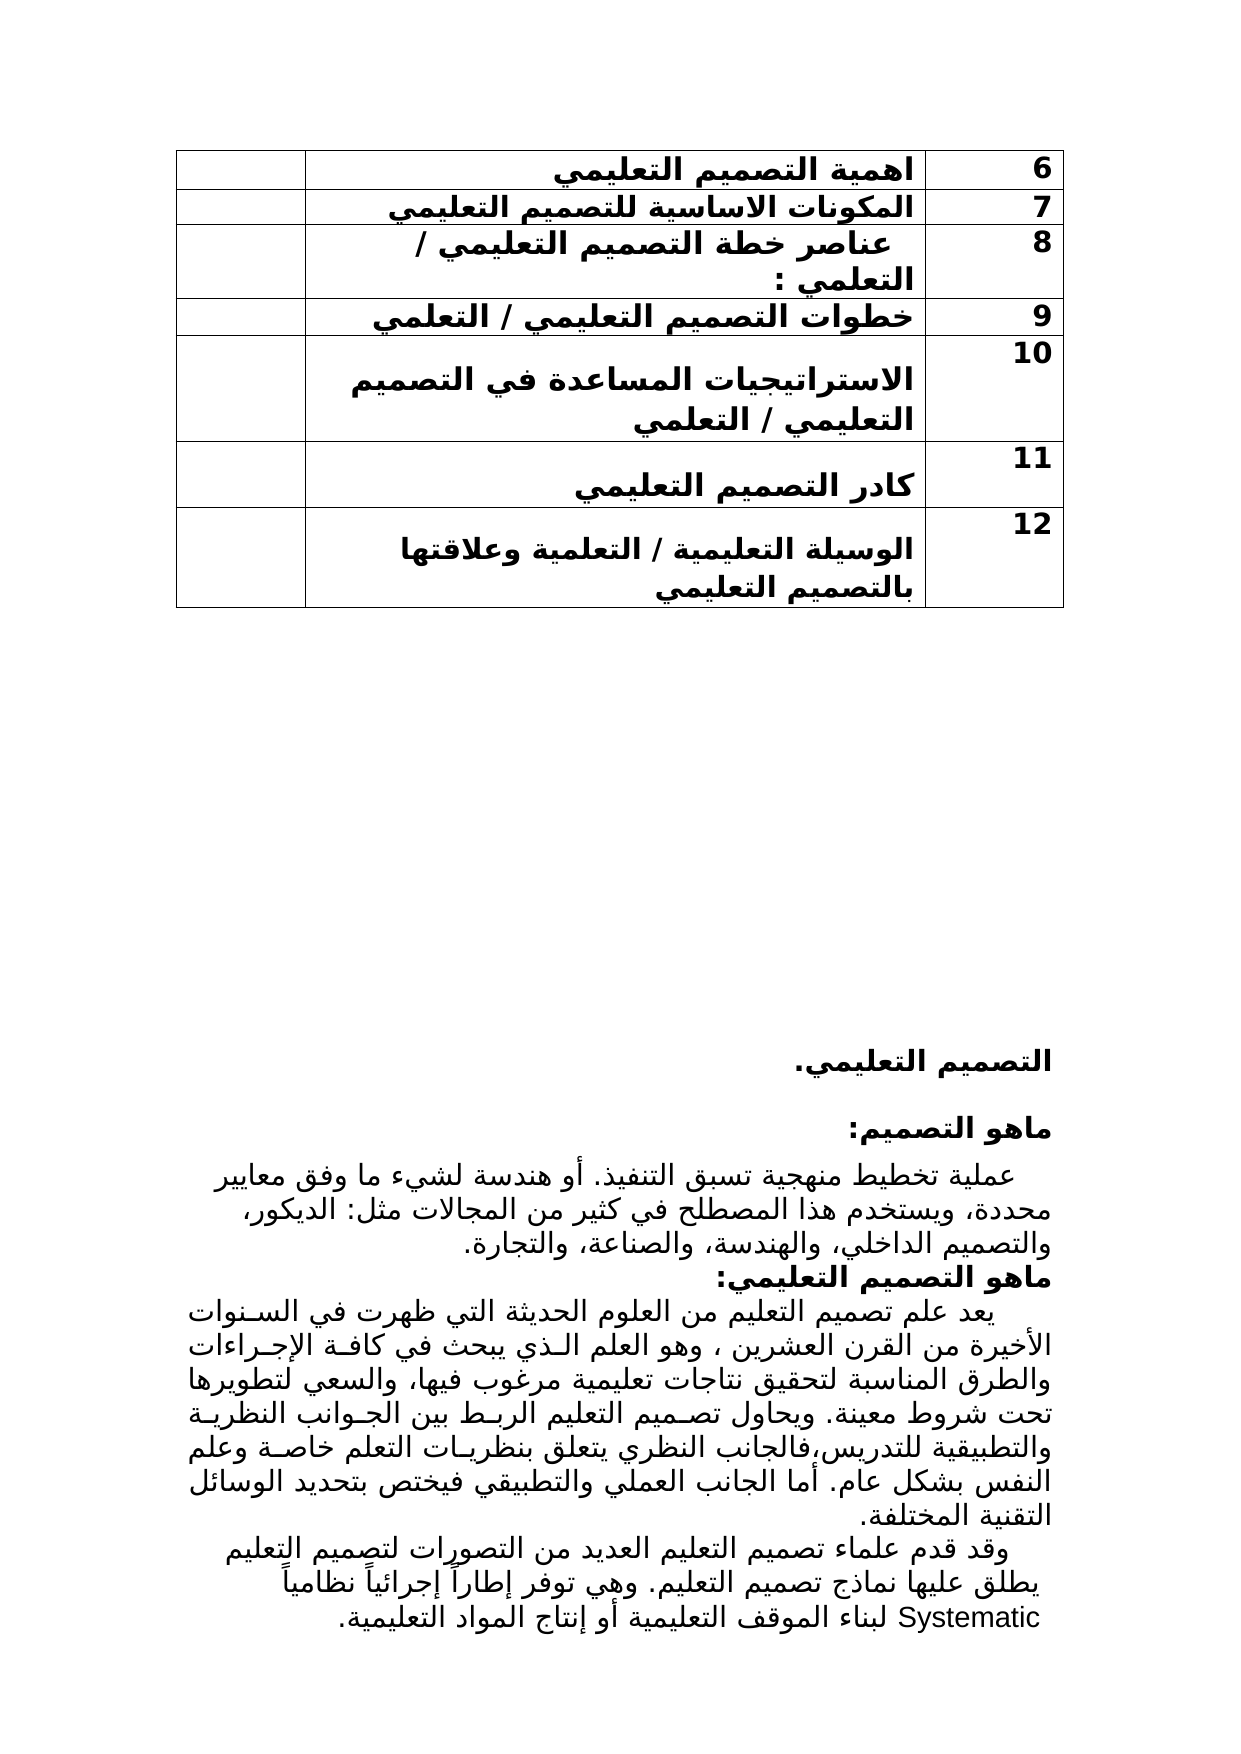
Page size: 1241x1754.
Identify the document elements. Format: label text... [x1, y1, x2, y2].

text التصميم التعليمي. [187, 1044, 1053, 1078]
table_cell [177, 508, 305, 607]
table_cell [177, 190, 305, 224]
table_cell [177, 151, 305, 189]
table_cell [177, 442, 305, 507]
table_cell كادر التصميم التعليمي [306, 442, 925, 507]
text عملية تخطيط منهجية تسبق التنفيذ. أو هندسة لشيء ما وفق معايير محددة، ويستخدم هذا المصطلح في كثير من المجالات مثل: الديكور، والتصميم الداخلي، والهندسة، والصناعة، والتجارة. [187, 1158, 1053, 1260]
table_cell 10 [926, 336, 1063, 441]
table_cell 11 [926, 442, 1063, 507]
table_cell [177, 225, 305, 298]
table_cell 7 [926, 190, 1063, 224]
table_cell 6 [926, 151, 1063, 189]
text يعد علم تصميم التعليم من العلوم الحديثة التي ظهرت في السنوات الأخيرة من القرن العشرين ، وهو العلم الذي يبحث في كافة الإجراءات والطرق المناسبة لتحقيق نتاجات تعليمية مرغوب فيها، والسعي لتطويرها تحت شروط معينة. ويحاول تصميم التعليم الربط بين الجوانب النظرية والتطبيقية للتدريس،فالجانب النظري يتعلق بنظريات التعلم خاصة وعلم النفس بشكل عام. أما الجانب العملي والتطبيقي فيختص بتحديد الوسائل التقنية المختلفة. [187, 1294, 1053, 1532]
table_cell المكونات الاساسية للتصميم التعليمي [306, 190, 925, 224]
table_cell الاستراتيجيات المساعدة في التصميم التعليمي / التعلمي [306, 336, 925, 441]
text وقد قدم علماء تصميم التعليم العديد من التصورات لتصميم التعليم يطلق عليها نماذج تصميم التعليم. وهي توفر إطاراً إجرائياً نظامياً Systematic لبناء الموقف التعليمية أو إنتاج المواد التعليمية. [187, 1532, 1040, 1634]
text ماهو التصميم: [187, 1112, 1053, 1146]
table_cell [177, 336, 305, 441]
table_cell 12 [926, 508, 1063, 607]
table_cell [177, 299, 305, 335]
table_cell خطوات التصميم التعليمي / التعلمي [306, 299, 925, 335]
table_cell 8 [926, 225, 1063, 298]
table_cell عناصر خطة التصميم التعليمي / التعلمي : [306, 225, 925, 298]
text ماهو التصميم التعليمي: [187, 1260, 1053, 1294]
table_cell 9 [926, 299, 1063, 335]
table_cell اهمية التصميم التعليمي [306, 151, 925, 189]
table_cell الوسيلة التعليمية / التعلمية وعلاقتها بالتصميم التعليمي [306, 508, 925, 607]
